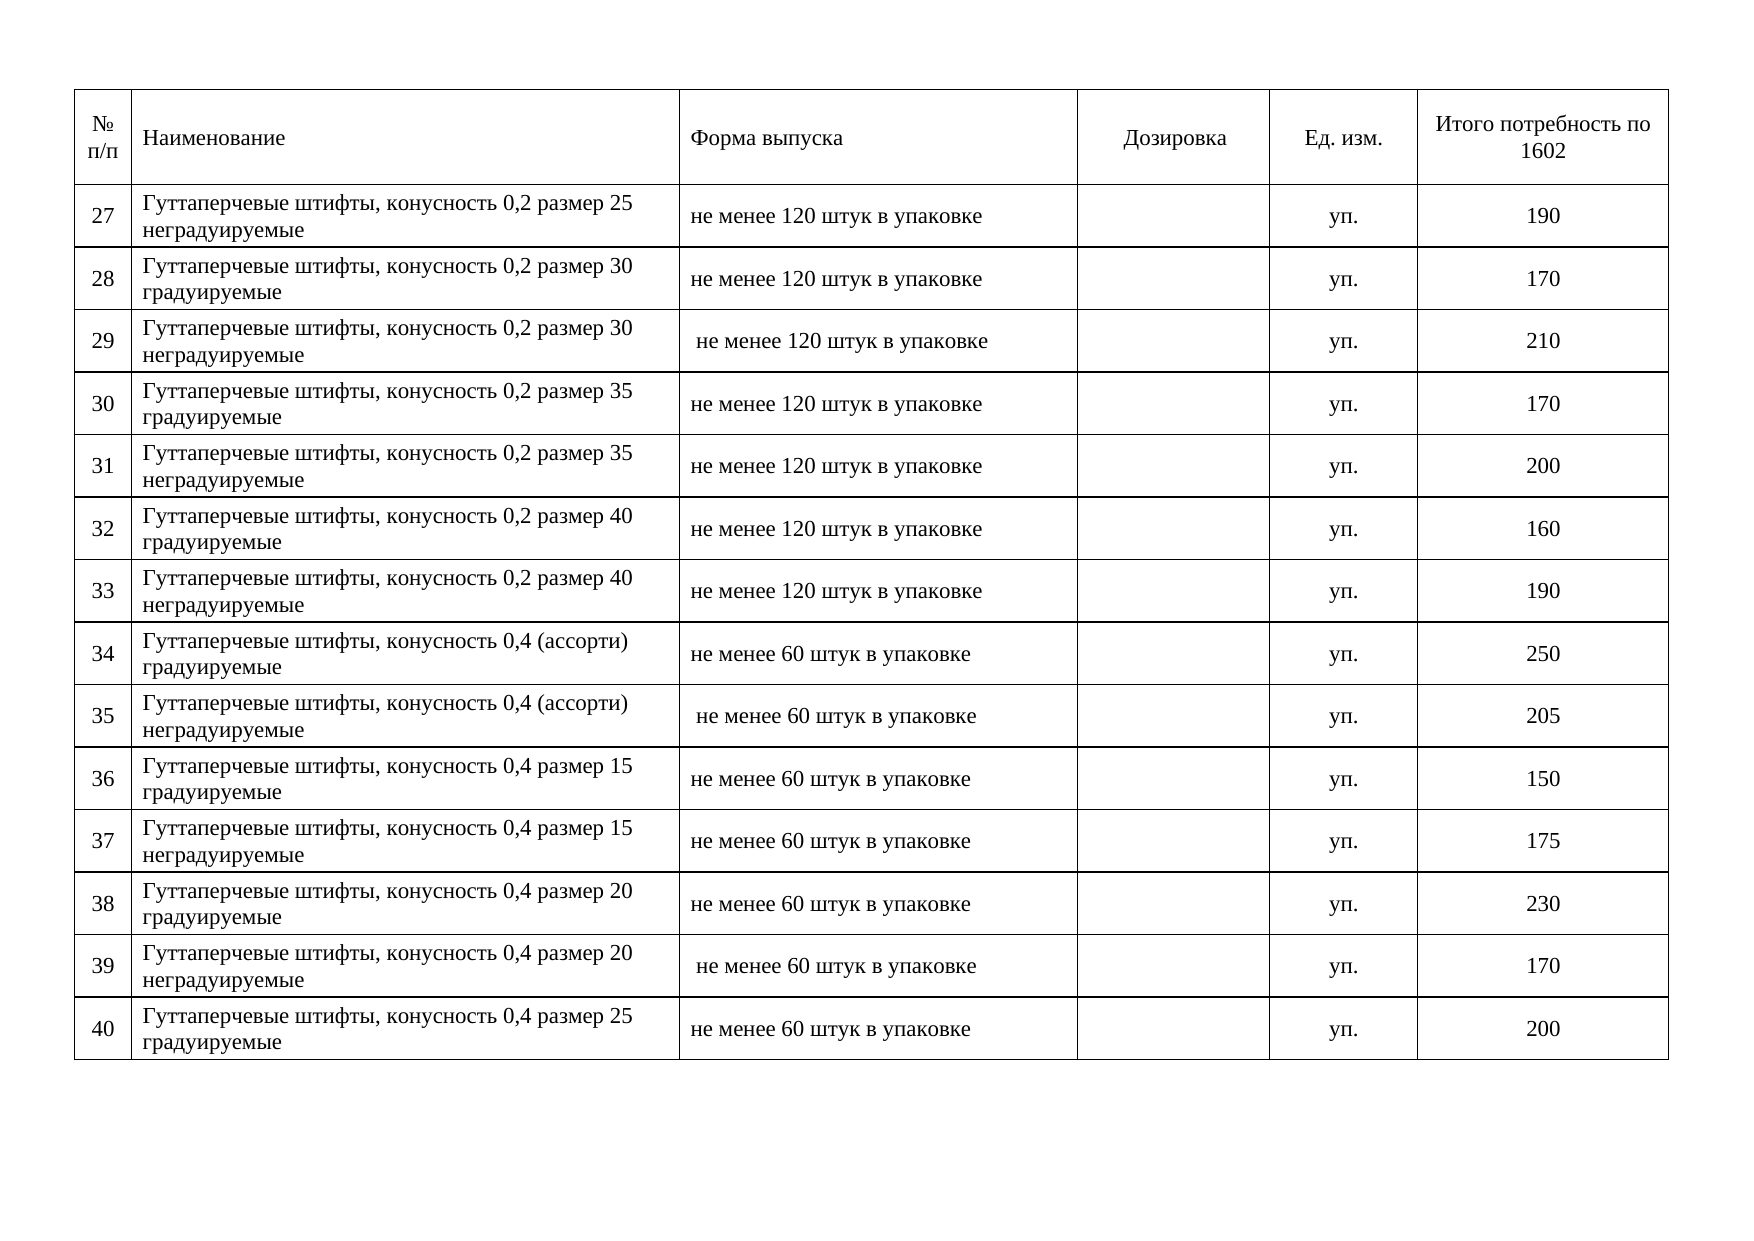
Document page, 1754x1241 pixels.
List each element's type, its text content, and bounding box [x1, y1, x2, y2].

table_cell не менее 60 штук в упаковке [680, 623, 1077, 684]
table_cell уп. [1270, 373, 1417, 434]
table_cell Гуттаперчевые штифты, конусность 0,4 размер 15 неградуируемые [132, 810, 679, 871]
table_cell не менее 120 штук в упаковке [680, 435, 1077, 496]
table_cell не менее 120 штук в упаковке [680, 498, 1077, 559]
table_cell уп. [1270, 560, 1417, 621]
table_cell 39 [75, 935, 131, 996]
table_cell 200 [1418, 435, 1668, 496]
table_cell не менее 60 штук в упаковке [680, 998, 1077, 1059]
table_cell уп. [1270, 748, 1417, 809]
table_cell [1078, 560, 1269, 621]
table_cell уп. [1270, 248, 1417, 309]
table_cell [1078, 373, 1269, 434]
table_cell уп. [1270, 998, 1417, 1059]
table_cell 200 [1418, 998, 1668, 1059]
table_cell [1078, 935, 1269, 996]
table_cell уп. [1270, 623, 1417, 684]
table_cell Гуттаперчевые штифты, конусность 0,2 размер 40 неградуируемые [132, 560, 679, 621]
table_cell Гуттаперчевые штифты, конусность 0,2 размер 35 градуируемые [132, 373, 679, 434]
table_cell уп. [1270, 685, 1417, 746]
table_cell уп. [1270, 935, 1417, 996]
table_cell 38 [75, 873, 131, 934]
table_cell не менее 120 штук в упаковке [680, 185, 1077, 246]
table_cell 33 [75, 560, 131, 621]
table_cell 29 [75, 310, 131, 371]
table_cell Гуттаперчевые штифты, конусность 0,2 размер 25 неградуируемые [132, 185, 679, 246]
table_cell [1078, 185, 1269, 246]
table_cell 34 [75, 623, 131, 684]
table_cell 170 [1418, 248, 1668, 309]
table_cell 30 [75, 373, 131, 434]
table_header Наименование [132, 90, 679, 184]
table_cell 28 [75, 248, 131, 309]
table_cell 40 [75, 998, 131, 1059]
table_cell не менее 60 штук в упаковке [680, 935, 1077, 996]
table_cell 210 [1418, 310, 1668, 371]
table_cell 35 [75, 685, 131, 746]
table_header Форма выпуска [680, 90, 1077, 184]
table_cell 27 [75, 185, 131, 246]
table_cell не менее 120 штук в упаковке [680, 310, 1077, 371]
table_header Ед. изм. [1270, 90, 1417, 184]
table_cell 205 [1418, 685, 1668, 746]
table_cell уп. [1270, 810, 1417, 871]
table_cell Гуттаперчевые штифты, конусность 0,4 размер 20 неградуируемые [132, 935, 679, 996]
table_cell [1078, 998, 1269, 1059]
table_cell не менее 120 штук в упаковке [680, 248, 1077, 309]
table_cell уп. [1270, 185, 1417, 246]
table_cell Гуттаперчевые штифты, конусность 0,4 размер 20 градуируемые [132, 873, 679, 934]
table_cell [1078, 623, 1269, 684]
table_cell 37 [75, 810, 131, 871]
table_cell 150 [1418, 748, 1668, 809]
table_cell Гуттаперчевые штифты, конусность 0,4 размер 25 градуируемые [132, 998, 679, 1059]
table_cell 36 [75, 748, 131, 809]
table_cell 170 [1418, 373, 1668, 434]
table_header Дозировка [1078, 90, 1269, 184]
table_cell Гуттаперчевые штифты, конусность 0,4 (ассорти) неградуируемые [132, 685, 679, 746]
table_cell уп. [1270, 498, 1417, 559]
table_cell 175 [1418, 810, 1668, 871]
table_header Итого потребность по 1602 [1418, 90, 1668, 184]
table_cell [1078, 810, 1269, 871]
table_cell 160 [1418, 498, 1668, 559]
table_cell Гуттаперчевые штифты, конусность 0,2 размер 40 градуируемые [132, 498, 679, 559]
table_cell 170 [1418, 935, 1668, 996]
table_cell уп. [1270, 310, 1417, 371]
table_cell [1078, 498, 1269, 559]
table_cell [1078, 248, 1269, 309]
table_cell 190 [1418, 185, 1668, 246]
table_cell [1078, 748, 1269, 809]
table_cell Гуттаперчевые штифты, конусность 0,4 размер 15 градуируемые [132, 748, 679, 809]
table_cell Гуттаперчевые штифты, конусность 0,2 размер 35 неградуируемые [132, 435, 679, 496]
table_cell 230 [1418, 873, 1668, 934]
table_cell 32 [75, 498, 131, 559]
table_cell [1078, 685, 1269, 746]
table_cell не менее 120 штук в упаковке [680, 560, 1077, 621]
table_cell уп. [1270, 435, 1417, 496]
table_cell не менее 60 штук в упаковке [680, 810, 1077, 871]
table_cell не менее 60 штук в упаковке [680, 748, 1077, 809]
table_cell [1078, 873, 1269, 934]
table_cell уп. [1270, 873, 1417, 934]
table_cell не менее 60 штук в упаковке [680, 685, 1077, 746]
table_cell [1078, 435, 1269, 496]
table_cell Гуттаперчевые штифты, конусность 0,2 размер 30 градуируемые [132, 248, 679, 309]
table_cell 31 [75, 435, 131, 496]
table_cell 190 [1418, 560, 1668, 621]
table_header № п/п [75, 90, 131, 184]
table_cell Гуттаперчевые штифты, конусность 0,2 размер 30 неградуируемые [132, 310, 679, 371]
table_cell [1078, 310, 1269, 371]
table_cell Гуттаперчевые штифты, конусность 0,4 (ассорти) градуируемые [132, 623, 679, 684]
table_cell 250 [1418, 623, 1668, 684]
table_cell не менее 60 штук в упаковке [680, 873, 1077, 934]
table_cell не менее 120 штук в упаковке [680, 373, 1077, 434]
